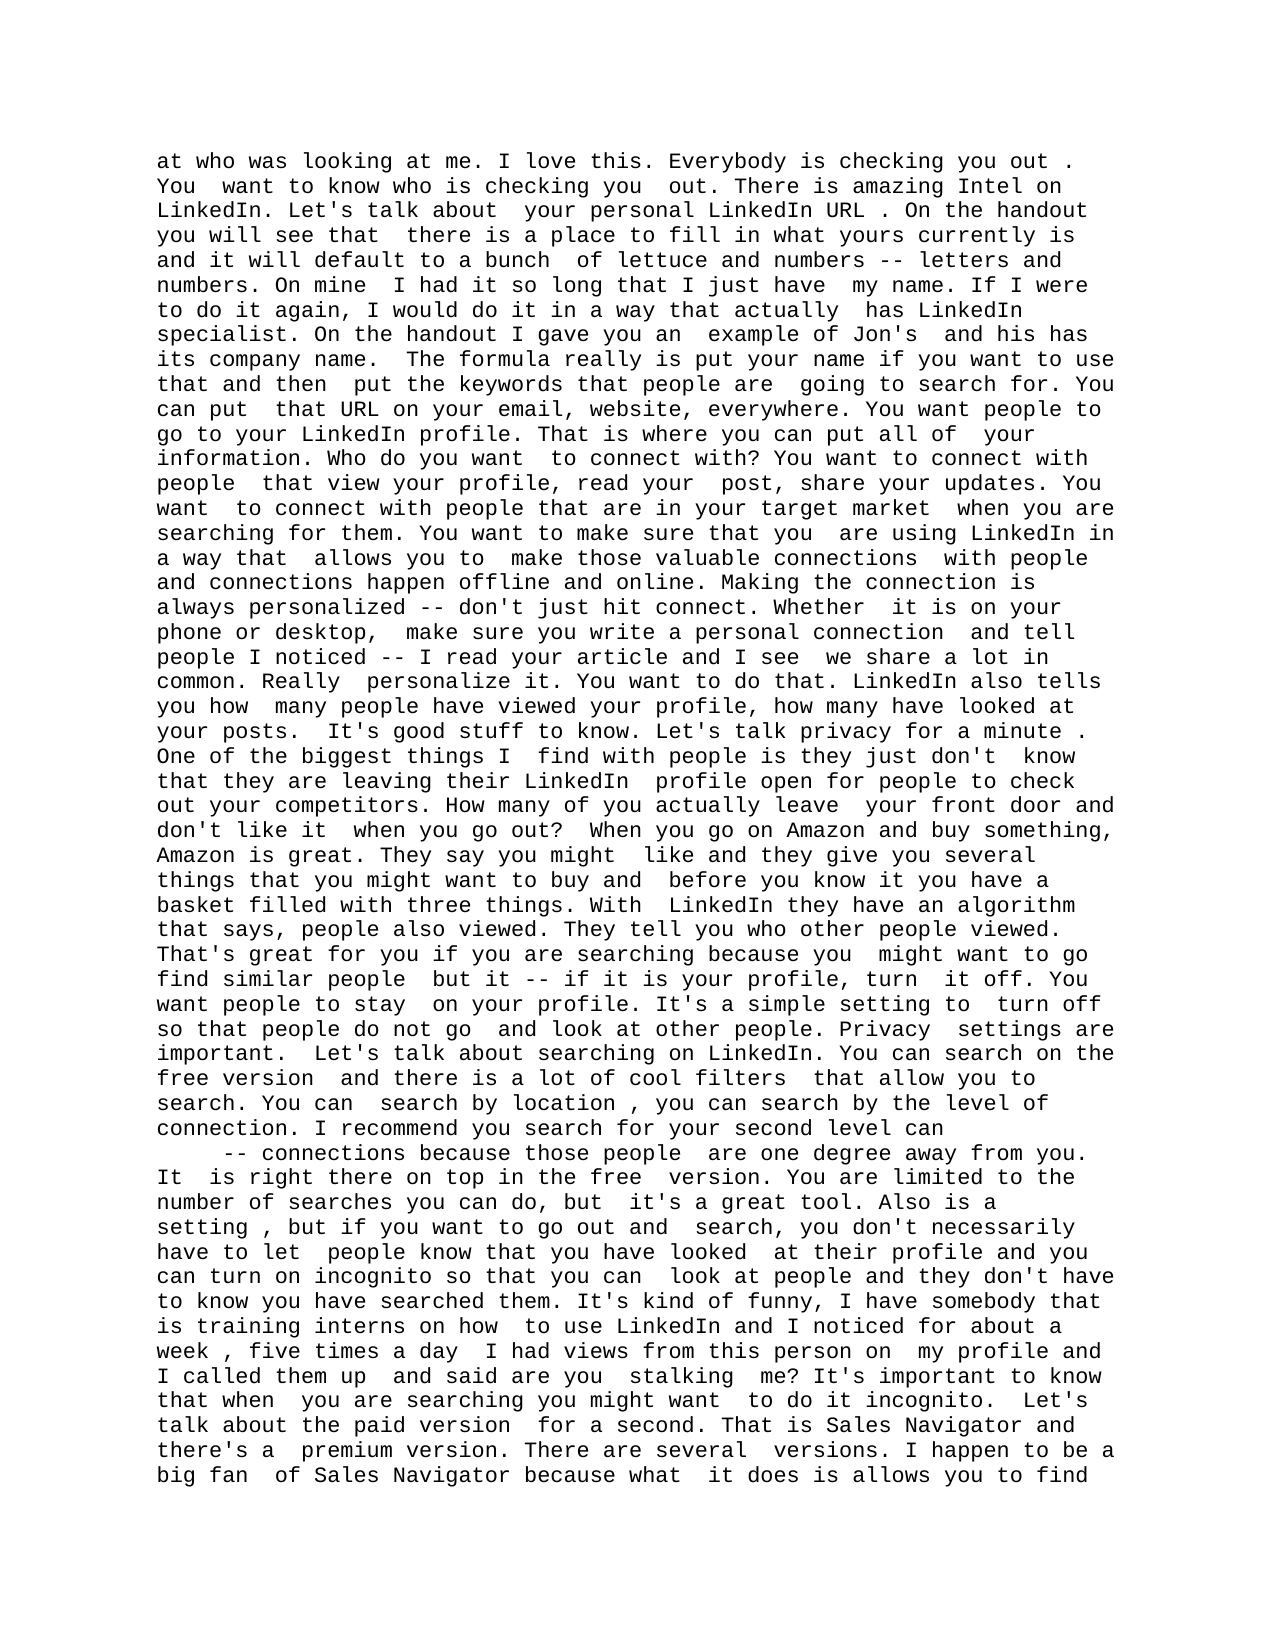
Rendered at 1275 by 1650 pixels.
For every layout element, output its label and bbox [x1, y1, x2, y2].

text [156, 150, 1118, 1142]
text [156, 1142, 1118, 1489]
